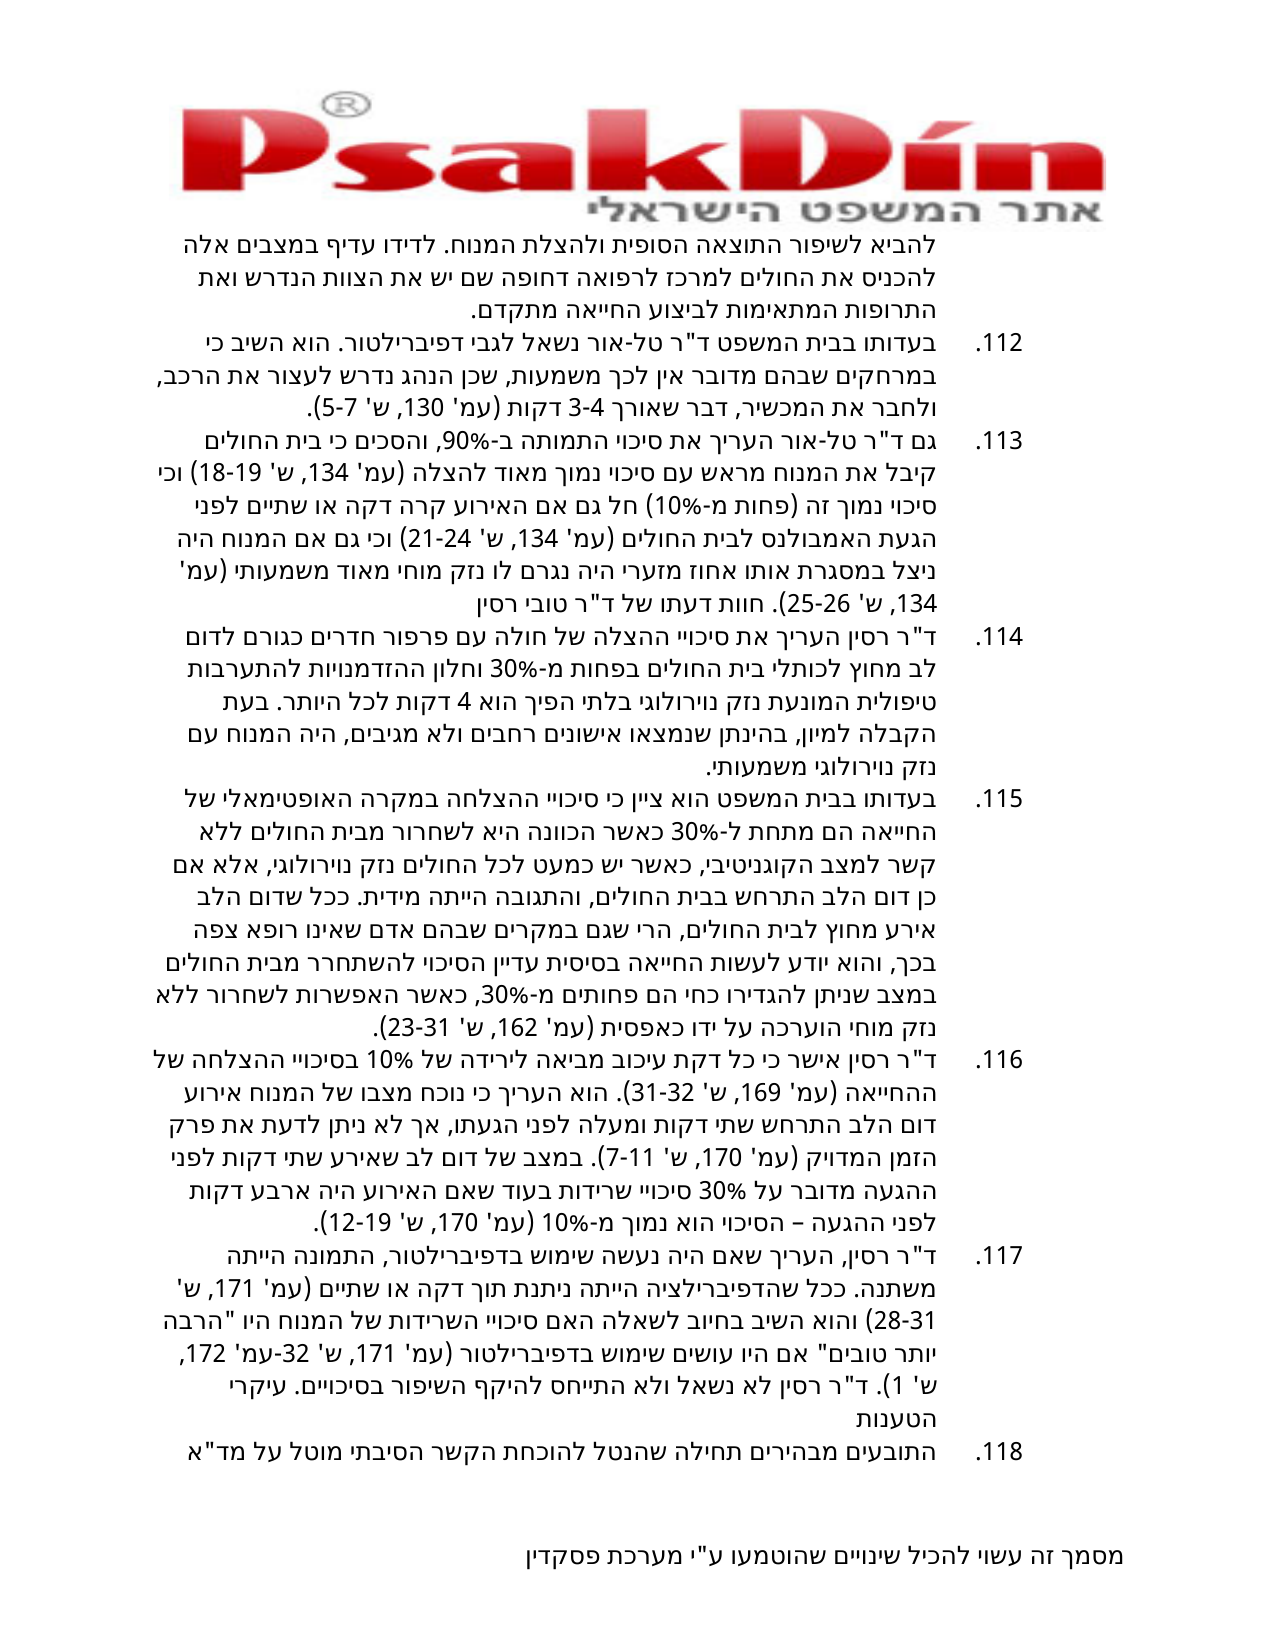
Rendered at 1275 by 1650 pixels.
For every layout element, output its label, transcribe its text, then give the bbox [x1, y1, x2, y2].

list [150, 231, 975, 329]
list גם ד"ר טל-אור העריך את סיכוי התמותה ב-90%, והסכים כי בית החולים קיבל את המנוח מראש עם סיכוי נמוך מאוד להצלה (עמ' 134, ש' 18-19) וכי סיכוי נמוך זה (פחות מ-10%) חל גם אם האירוע קרה דקה או שתיים לפני הגעת האמבולנס לבית החולים (עמ' 134, ש' 21-24) וכי גם אם המנוח היה ניצל במסגרת אותו אחוז מזערי היה נגרם לו נזק מוחי מאוד משמעותי (עמ' 134, ש' 25-26). חוות דעתו של ד"ר טובי רסין [150, 427, 975, 622]
list ד"ר רסין העריך את סיכויי ההצלה של חולה עם פרפור חדרים כגורם לדום לב מחוץ לכותלי בית החולים בפחות מ-30% וחלון ההזדמנויות להתערבות טיפולית המונעת נזק נוירולוגי בלתי הפיך הוא 4 דקות לכל היותר. בעת הקבלה למיון, בהינתן שנמצאו אישונים רחבים ולא מגיבים, היה המנוח עם נזק נוירולוגי משמעותי. [150, 622, 975, 786]
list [150, 1438, 975, 1470]
list בעדותו בבית המשפט ד"ר טל-אור נשאל לגבי דפיברילטור. הוא השיב כי במרחקים שבהם מדובר אין לכך משמעות, שכן הנהג נדרש לעצור את הרכב, ולחבר את המכשיר, דבר שאורך 3-4 דקות (עמ' 130, ש' 5-7). [150, 329, 975, 427]
list ד"ר רסין, העריך שאם היה נעשה שימוש בדפיברילטור, התמונה הייתה משתנה. ככל שהדפיברילציה הייתה ניתנת תוך דקה או שתיים (עמ' 171, ש' 28-31) והוא השיב בחיוב לשאלה האם סיכויי השרידות של המנוח היו "הרבה יותר טובים" אם היו עושים שימוש בדפיברילטור (עמ' 171, ש' 32-עמ' 172, ש' 1). ד"ר רסין לא נשאל ולא התייחס להיקף השיפור בסיכויים. עיקרי הטענות [150, 1242, 975, 1438]
list בעדותו בבית המשפט הוא ציין כי סיכויי ההצלחה במקרה האופטימאלי של החייאה הם מתחת ל-30% כאשר הכוונה היא לשחרור מבית החולים ללא קשר למצב הקוגניטיבי, כאשר יש כמעט לכל החולים נזק נוירולוגי, אלא אם כן דום הלב התרחש בבית החולים, והתגובה הייתה מידית. ככל שדום הלב אירע מחוץ לבית החולים, הרי שגם במקרים שבהם אדם שאינו רופא צפה בכך, והוא יודע לעשות החייאה בסיסית עדיין הסיכוי להשתחרר מבית החולים במצב שניתן להגדירו כחי הם פחותים מ-30%, כאשר האפשרות לשחרור ללא נזק מוחי הוערכה על ידו כאפסית (עמ' 162, ש' 23-31). [150, 786, 975, 1046]
list ד"ר רסין אישר כי כל דקת עיכוב מביאה לירידה של 10% בסיכויי ההצלחה של ההחייאה (עמ' 169, ש' 31-32). הוא העריך כי נוכח מצבו של המנוח אירוע דום הלב התרחש שתי דקות ומעלה לפני הגעתו, אך לא ניתן לדעת את פרק הזמן המדויק (עמ' 170, ש' 7-11). במצב של דום לב שאירע שתי דקות לפני ההגעה מדובר על 30% סיכויי שרידות בעוד שאם האירוע היה ארבע דקות לפני ההגעה – הסיכוי הוא נמוך מ-10% (עמ' 170, ש' 12-19). [150, 1046, 975, 1242]
